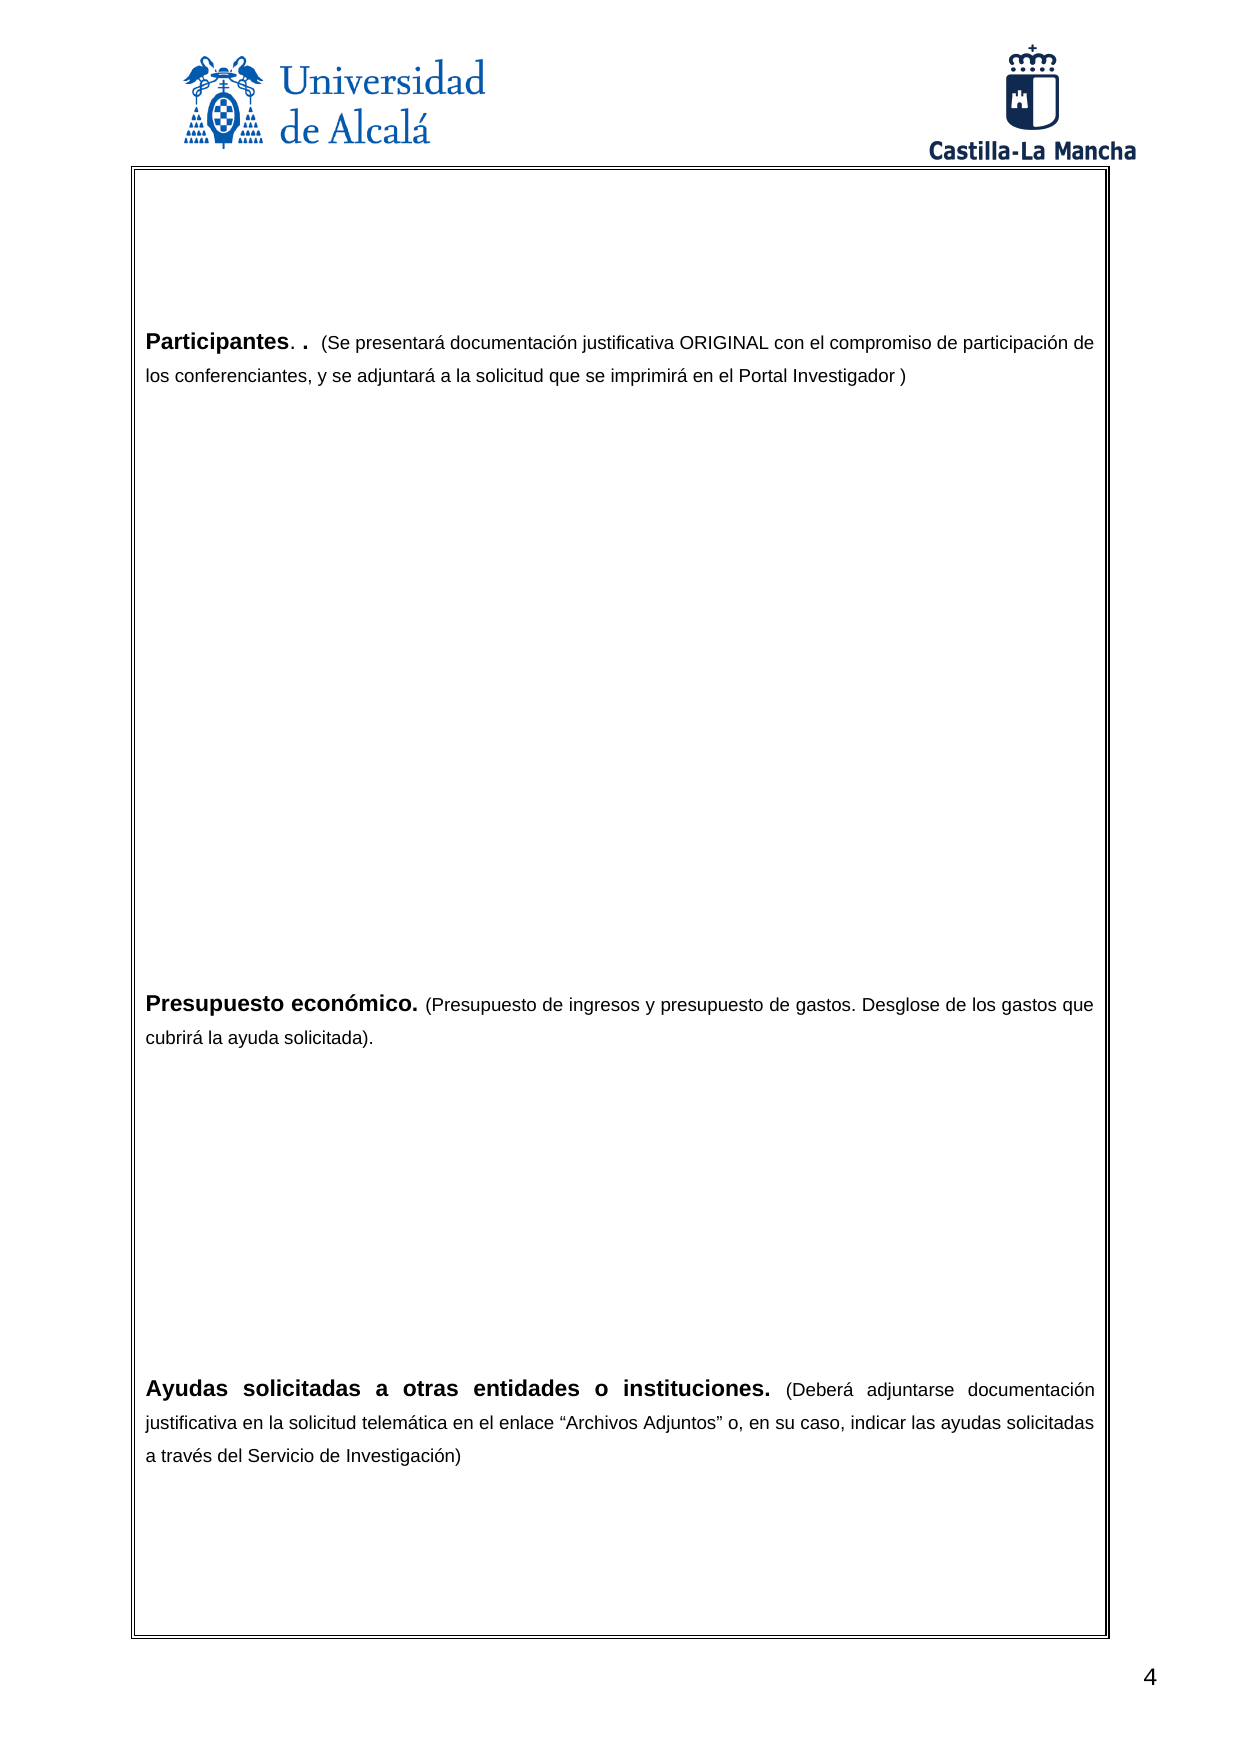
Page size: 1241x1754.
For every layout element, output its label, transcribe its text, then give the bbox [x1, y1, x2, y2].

picture [918, 39, 1147, 166]
